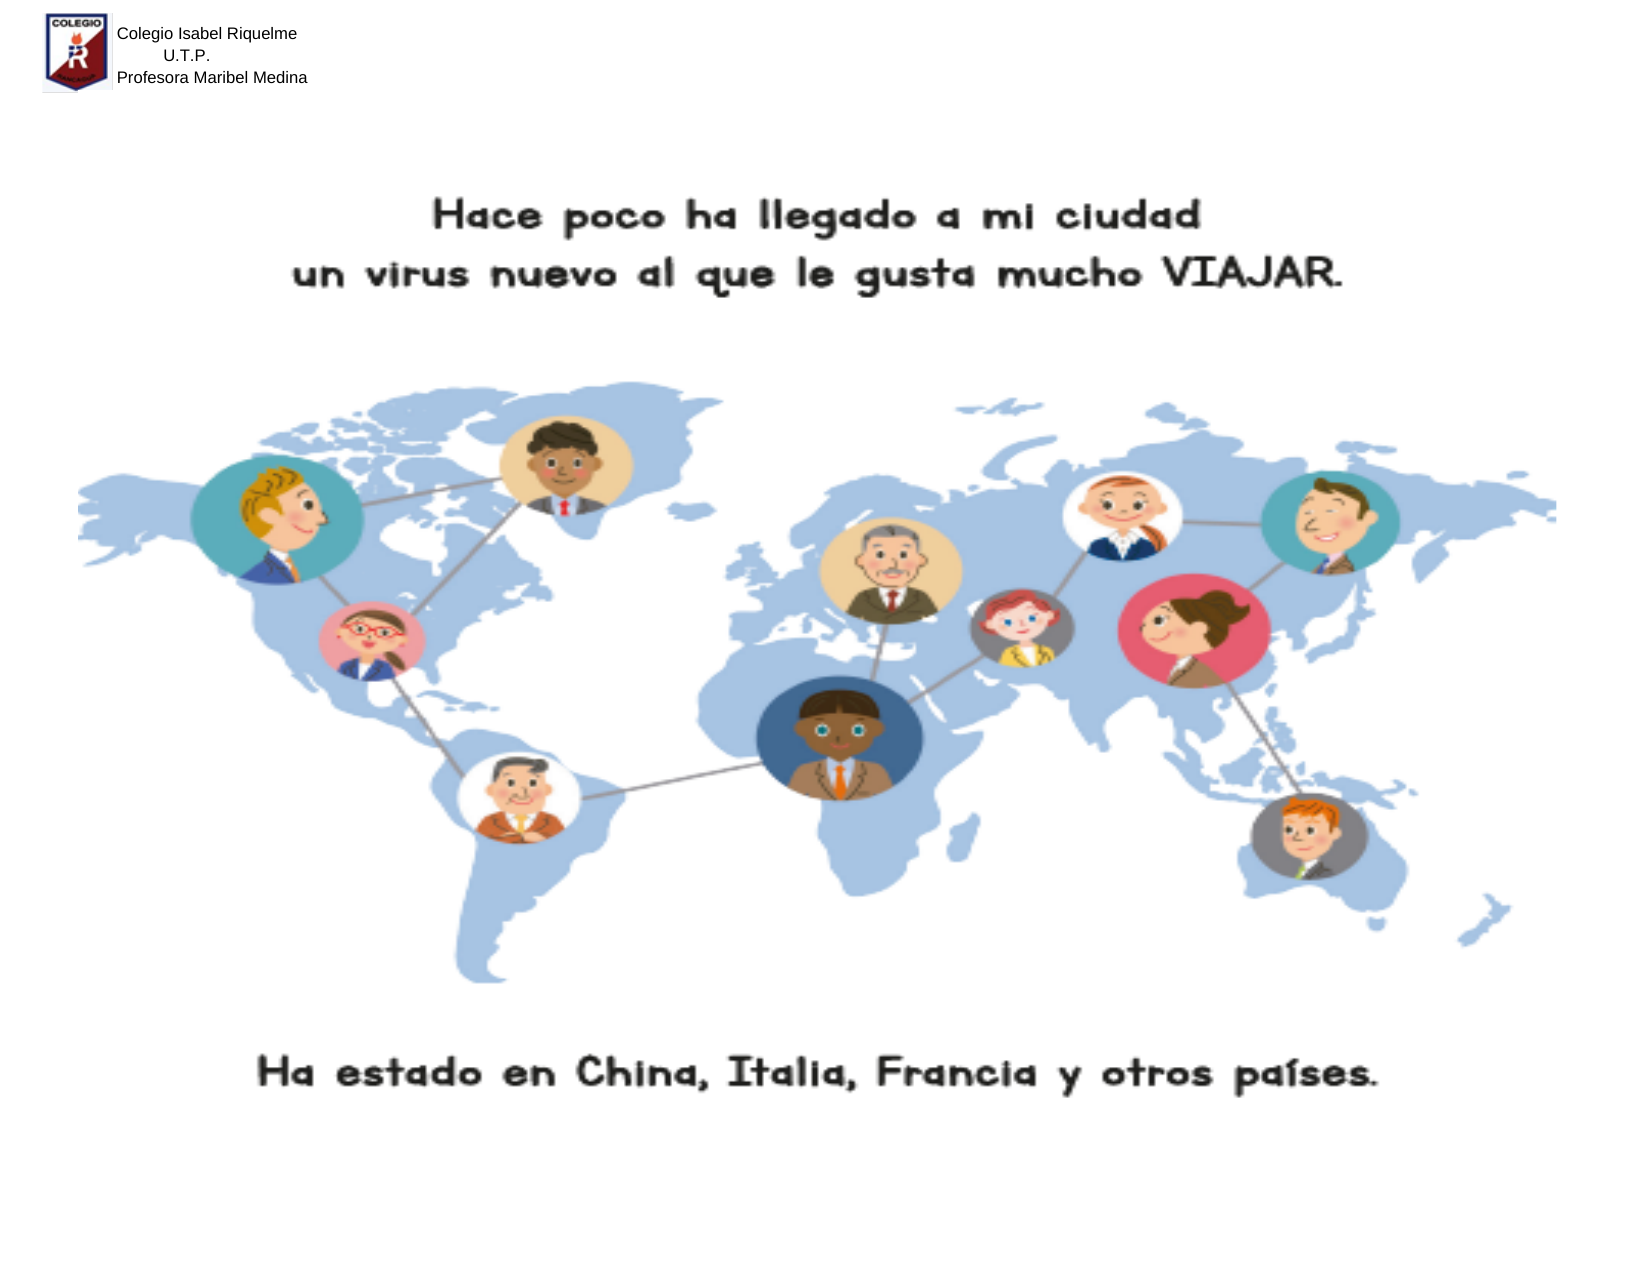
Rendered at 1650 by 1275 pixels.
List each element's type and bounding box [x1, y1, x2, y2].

picture [42, 13, 1557, 1194]
